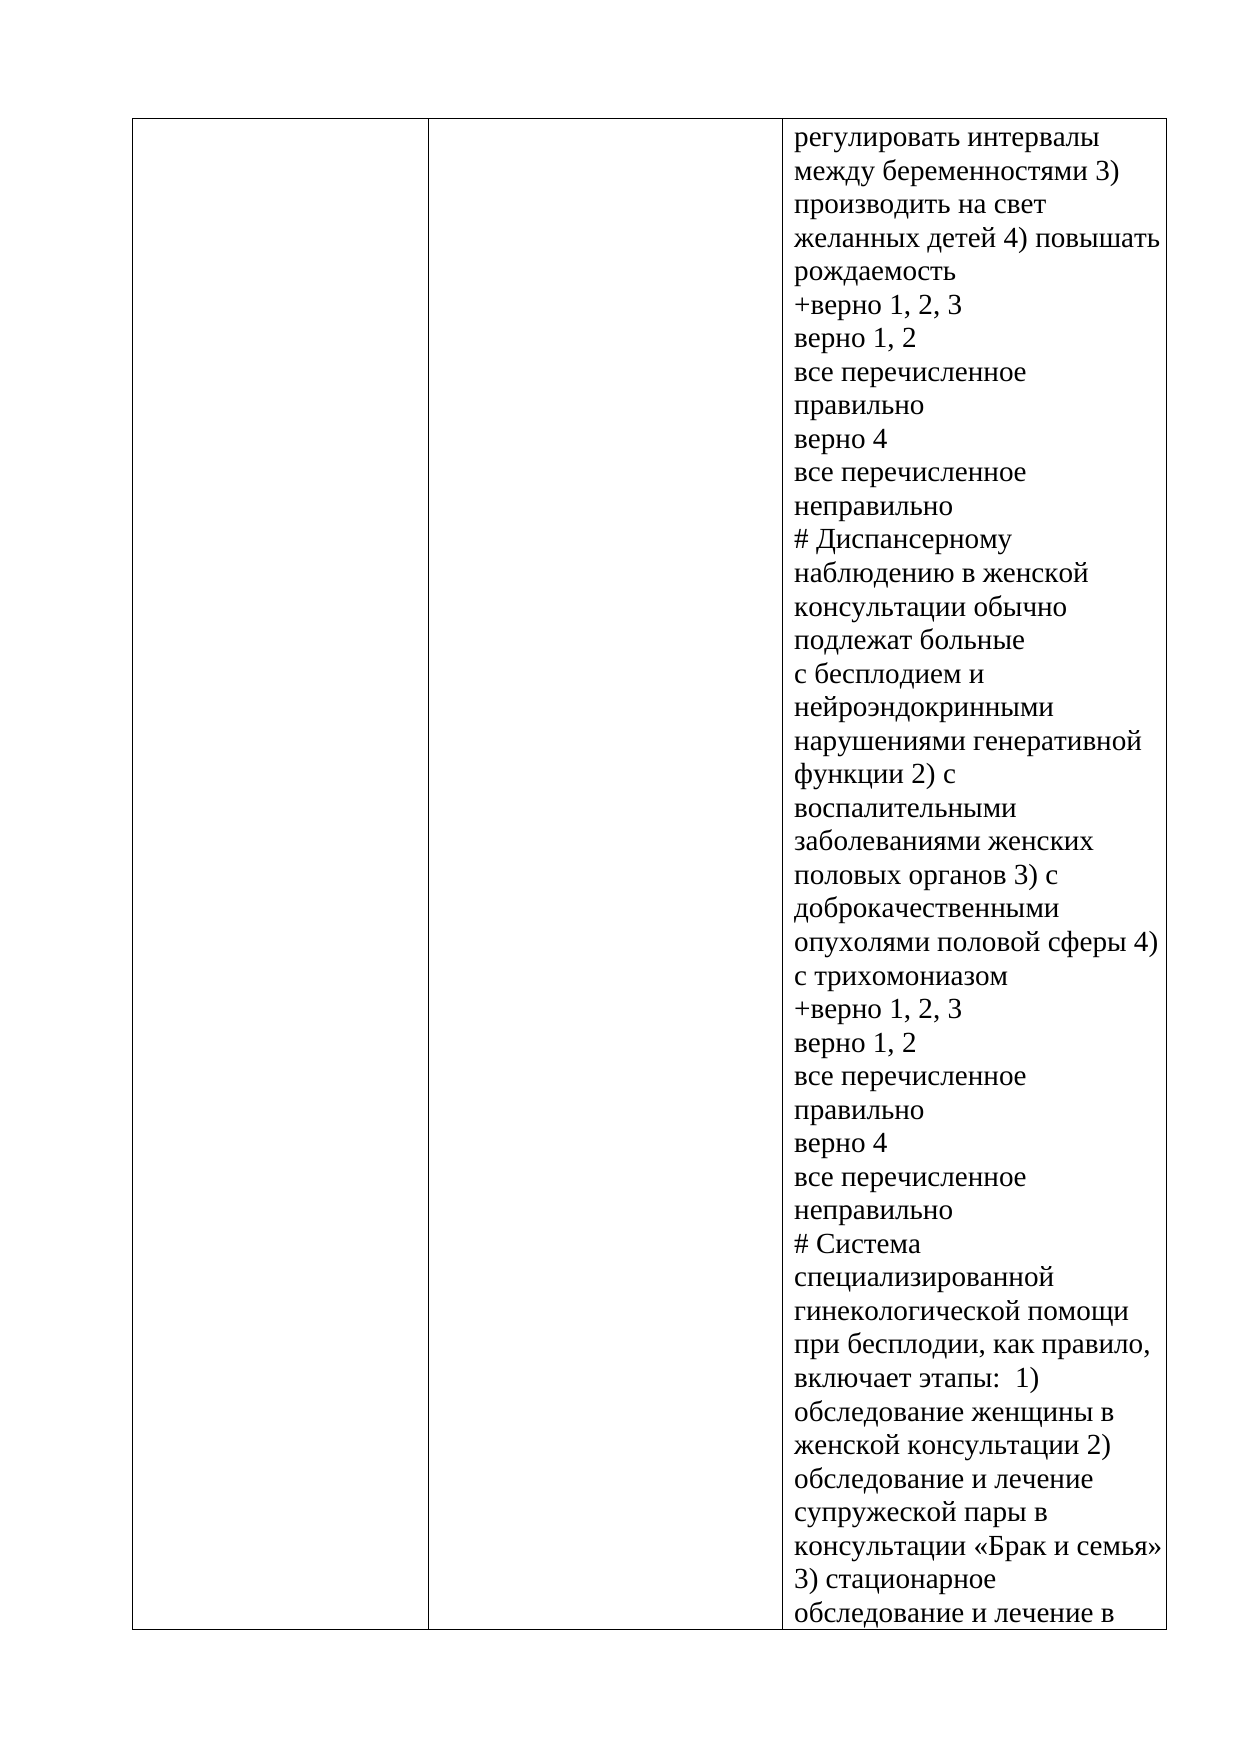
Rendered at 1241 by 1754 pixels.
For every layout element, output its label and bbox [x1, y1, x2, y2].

table_cell [783, 119, 1166, 1628]
table_cell [133, 119, 428, 1628]
table_cell [429, 119, 782, 1628]
